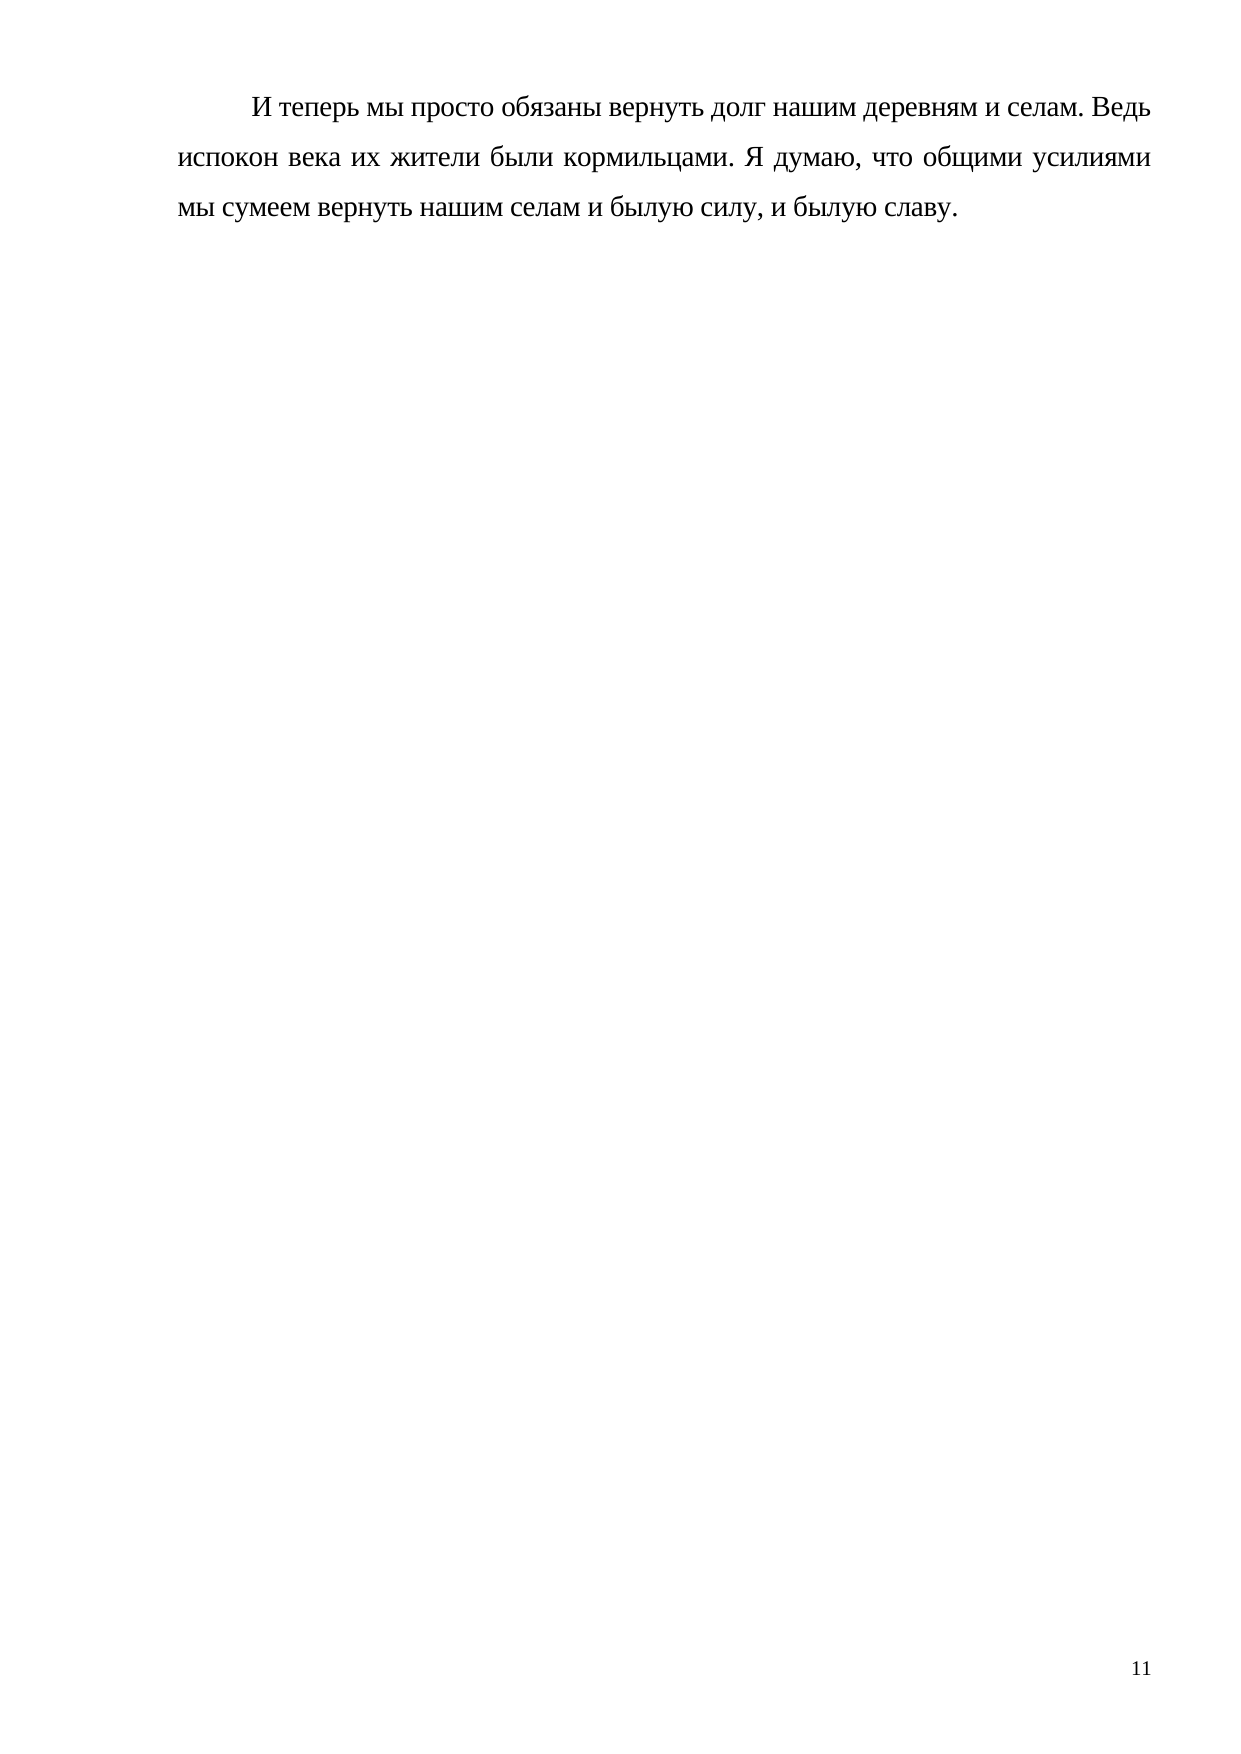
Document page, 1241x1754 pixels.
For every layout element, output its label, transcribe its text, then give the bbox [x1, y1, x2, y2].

text И теперь мы просто обязаны вернуть долг нашим деревням и селам. Ведь испокон века их жители были кормильцами. Я думаю, что общими усилиями мы сумеем вернуть нашим селам и былую силу, и былую славу. [177, 89, 1152, 223]
